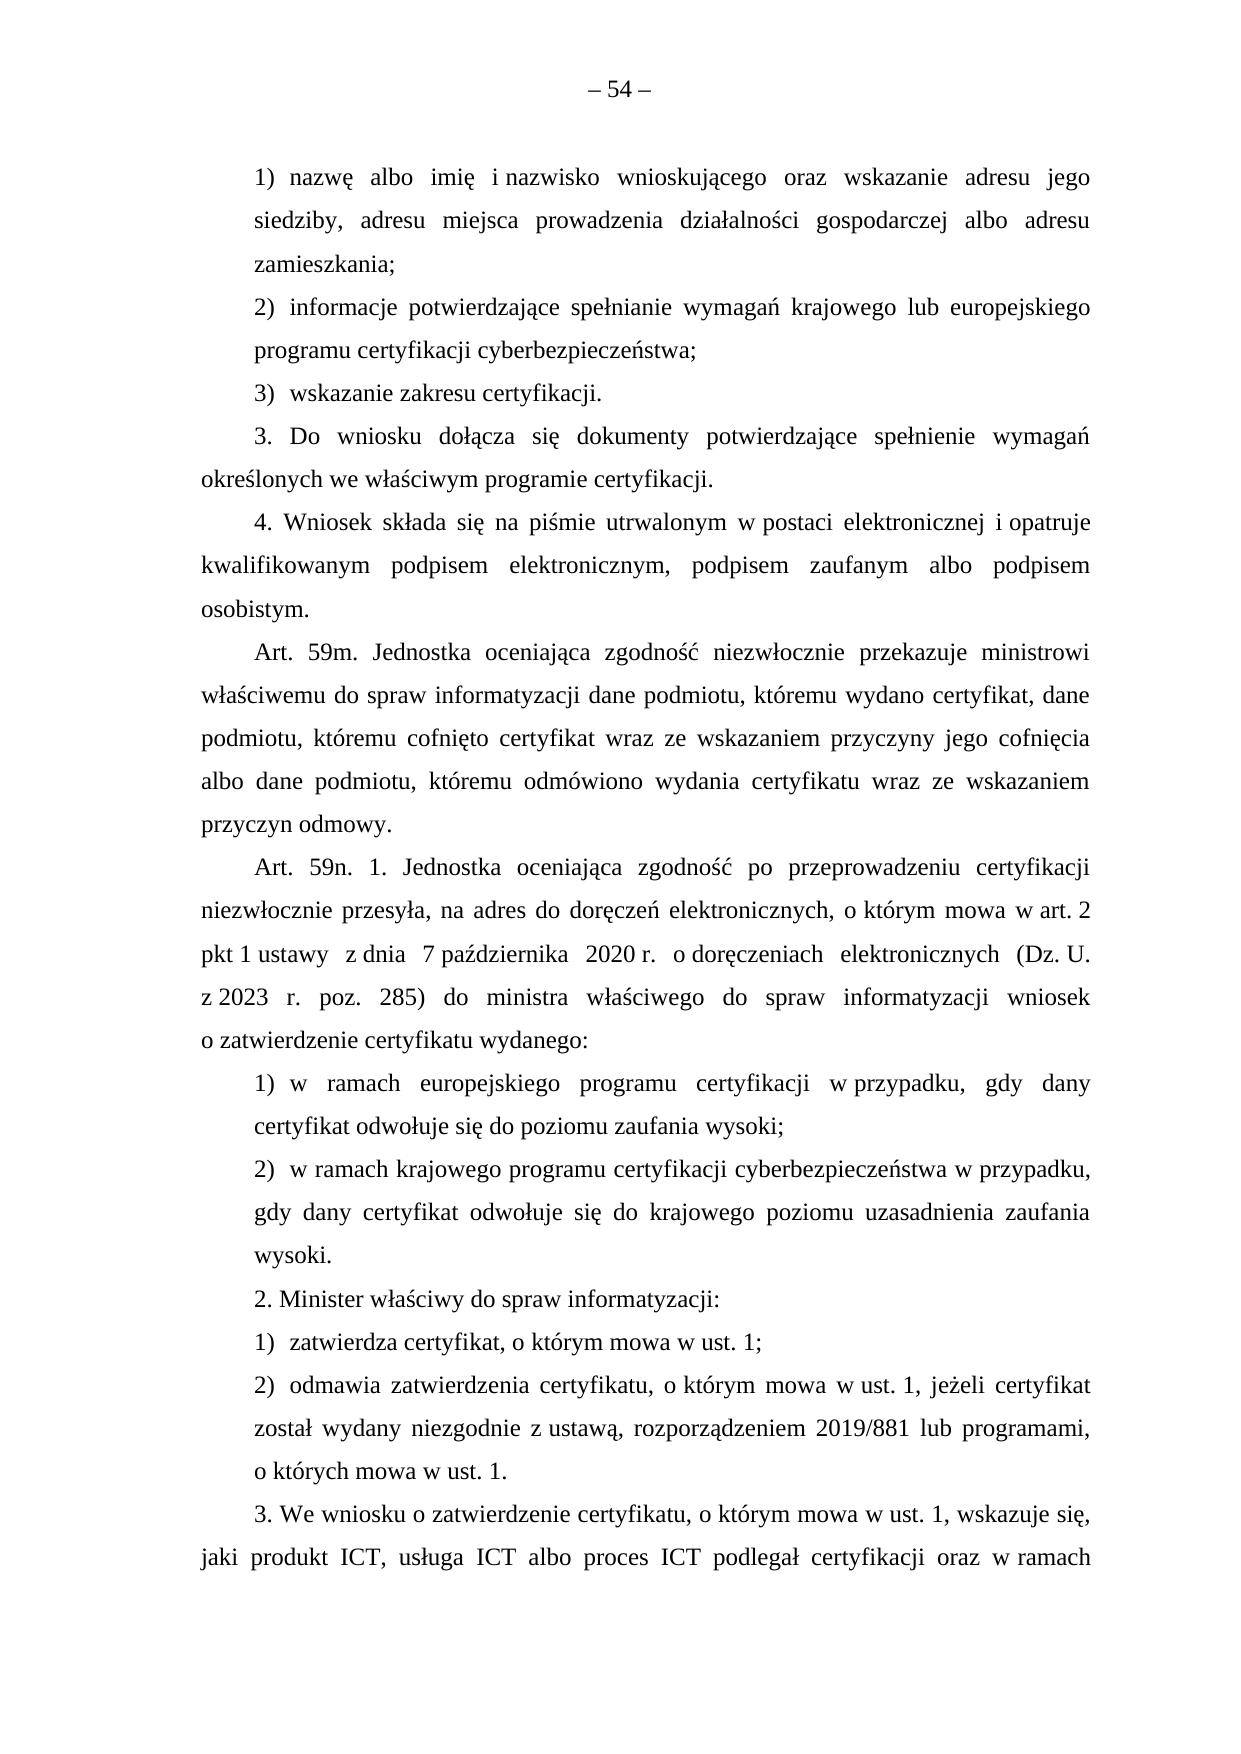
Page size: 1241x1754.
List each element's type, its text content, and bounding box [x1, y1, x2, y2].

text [201, 1499, 1091, 1571]
text 3. Do wniosku dołącza się dokumenty potwierdzające spełnienie wymagań określonych we właściwym programie certyfikacji. [201, 421, 1091, 493]
text 2) odmawia zatwierdzenia certyfikatu, o którym mowa w ust. 1, jeżeli certyfikat został wydany niezgodnie z ustawą, rozporządzeniem 2019/881 lub programami, o których mowa w ust. 1. [254, 1370, 1091, 1485]
text 2) w ramach krajowego programu certyfikacji cyberbezpieczeństwa w przypadku, gdy dany certyfikat odwołuje się do krajowego poziomu uzasadnienia zaufania wysoki. [254, 1154, 1091, 1269]
text Art. 59n. 1. Jednostka oceniająca zgodność po przeprowadzeniu certyfikacji niezwłocznie przesyła, na adres do doręczeń elektronicznych, o którym mowa w art. 2 pkt 1 ustawy z dnia 7 października 2020 r. o doręczeniach elektronicznych (Dz. U. z 2023 r. poz. 285) do ministra właściwego do spraw informatyzacji wniosek o zatwierdzenie certyfikatu wydanego: [201, 852, 1091, 1054]
text Art. 59m. Jednostka oceniająca zgodność niezwłocznie przekazuje ministrowi właściwemu do spraw informatyzacji dane podmiotu, któremu wydano certyfikat, dane podmiotu, któremu cofnięto certyfikat wraz ze wskazaniem przyczyny jego cofnięcia albo dane podmiotu, któremu odmówiono wydania certyfikatu wraz ze wskazaniem przyczyn odmowy. [201, 637, 1091, 838]
text 1) zatwierdza certyfikat, o którym mowa w ust. 1; [254, 1327, 1091, 1356]
text 1) w ramach europejskiego programu certyfikacji w przypadku, gdy dany certyfikat odwołuje się do poziomu zaufania wysoki; [254, 1068, 1091, 1140]
text 2. Minister właściwy do spraw informatyzacji: [201, 1284, 1091, 1312]
text 2) informacje potwierdzające spełnianie wymagań krajowego lub europejskiego programu certyfikacji cyberbezpieczeństwa; [254, 292, 1091, 364]
text 4. Wniosek składa się na piśmie utrwalonym w postaci elektronicznej i opatruje kwalifikowanym podpisem elektronicznym, podpisem zaufanym albo podpisem osobistym. [201, 507, 1091, 622]
text 3) wskazanie zakresu certyfikacji. [254, 378, 1091, 407]
text 1) nazwę albo imię i nazwisko wnioskującego oraz wskazanie adresu jego siedziby, adresu miejsca prowadzenia działalności gospodarczej albo adresu zamieszkania; [254, 162, 1091, 277]
